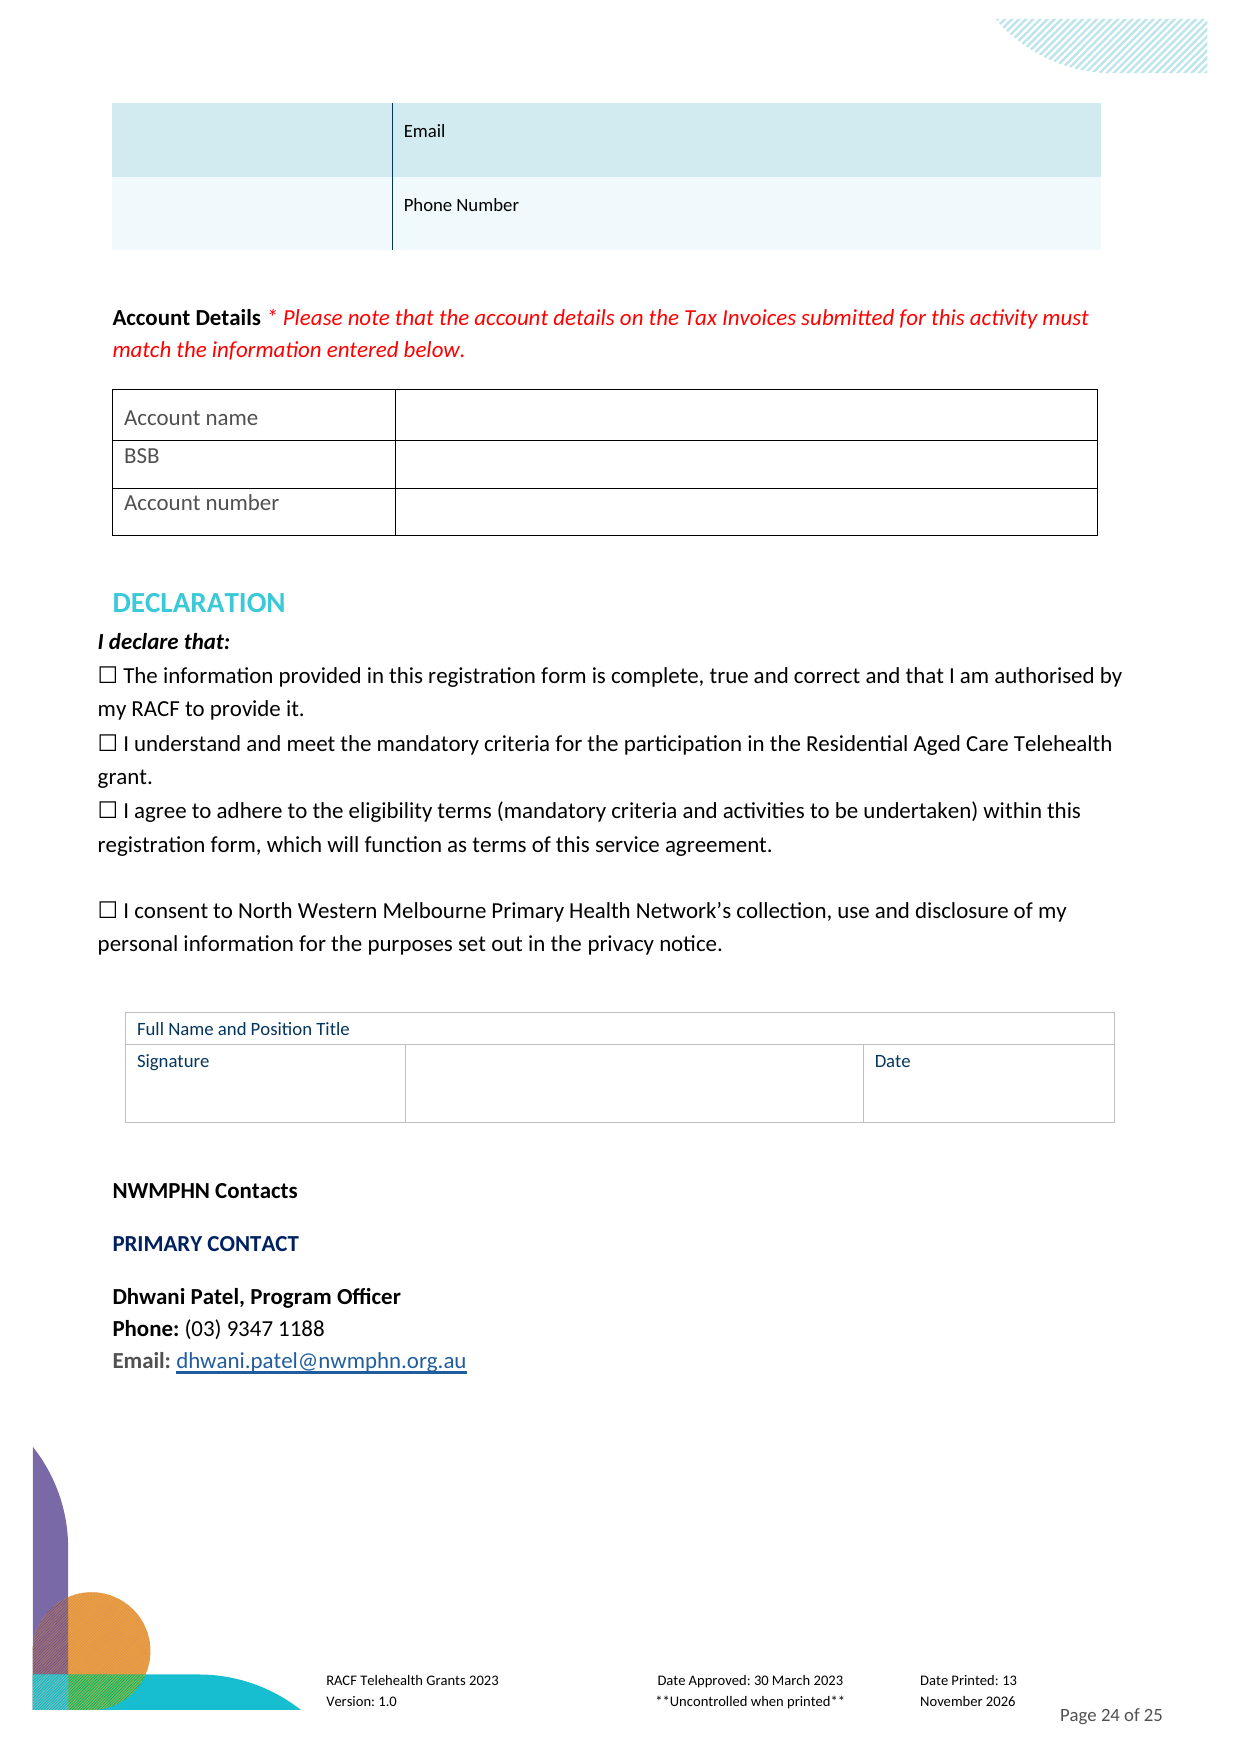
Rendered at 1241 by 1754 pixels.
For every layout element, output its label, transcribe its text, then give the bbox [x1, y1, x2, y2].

text I agree to adhere to the eligibility terms (mandatory criteria and activities to be undertaken) within this registration form, which will function as terms of this service agreement. [97, 794, 1128, 858]
table_cell Account number [113, 489, 395, 535]
table_cell [396, 489, 1097, 535]
text I consent to North Western Melbourne Primary Health Network’s collection, use and disclosure of my personal information for the purposes set out in the privacy notice. [97, 894, 1128, 957]
table_header [396, 390, 1097, 440]
table_cell Date [864, 1045, 1114, 1122]
table_cell [396, 441, 1097, 487]
table_cell Email [393, 103, 1101, 177]
text I understand and meet the mandatory criteria for the participation in the Residential Aged Care Telehealth grant. [97, 727, 1128, 790]
text I declare that: [83, 627, 1128, 655]
text The information provided in this registration form is complete, true and correct and that I am authorised by my RACF to provide it. [97, 659, 1128, 722]
table_cell [112, 177, 392, 250]
text PRIMARY CONTACT [112, 1229, 1128, 1257]
text NWMPHN Contacts [112, 1176, 1128, 1204]
table_header Account name [113, 390, 395, 440]
table_cell BSB [113, 441, 395, 487]
text DECLARATION [112, 589, 1128, 618]
table_cell Signature [126, 1045, 405, 1122]
table_cell Phone Number [393, 177, 1101, 250]
text Dhwani Patel, Program Officer Phone: (03) 9347 1188 Email: dhwani.patel@nwmphn.org.au [112, 1282, 1128, 1374]
table_cell [112, 103, 392, 177]
text Account Details * Please note that the account details on the Tax Invoices submitted for this activity must match the information entered below. [112, 303, 1128, 364]
table_cell [406, 1045, 863, 1122]
table_header Full Name and Position Title [126, 1013, 1114, 1044]
